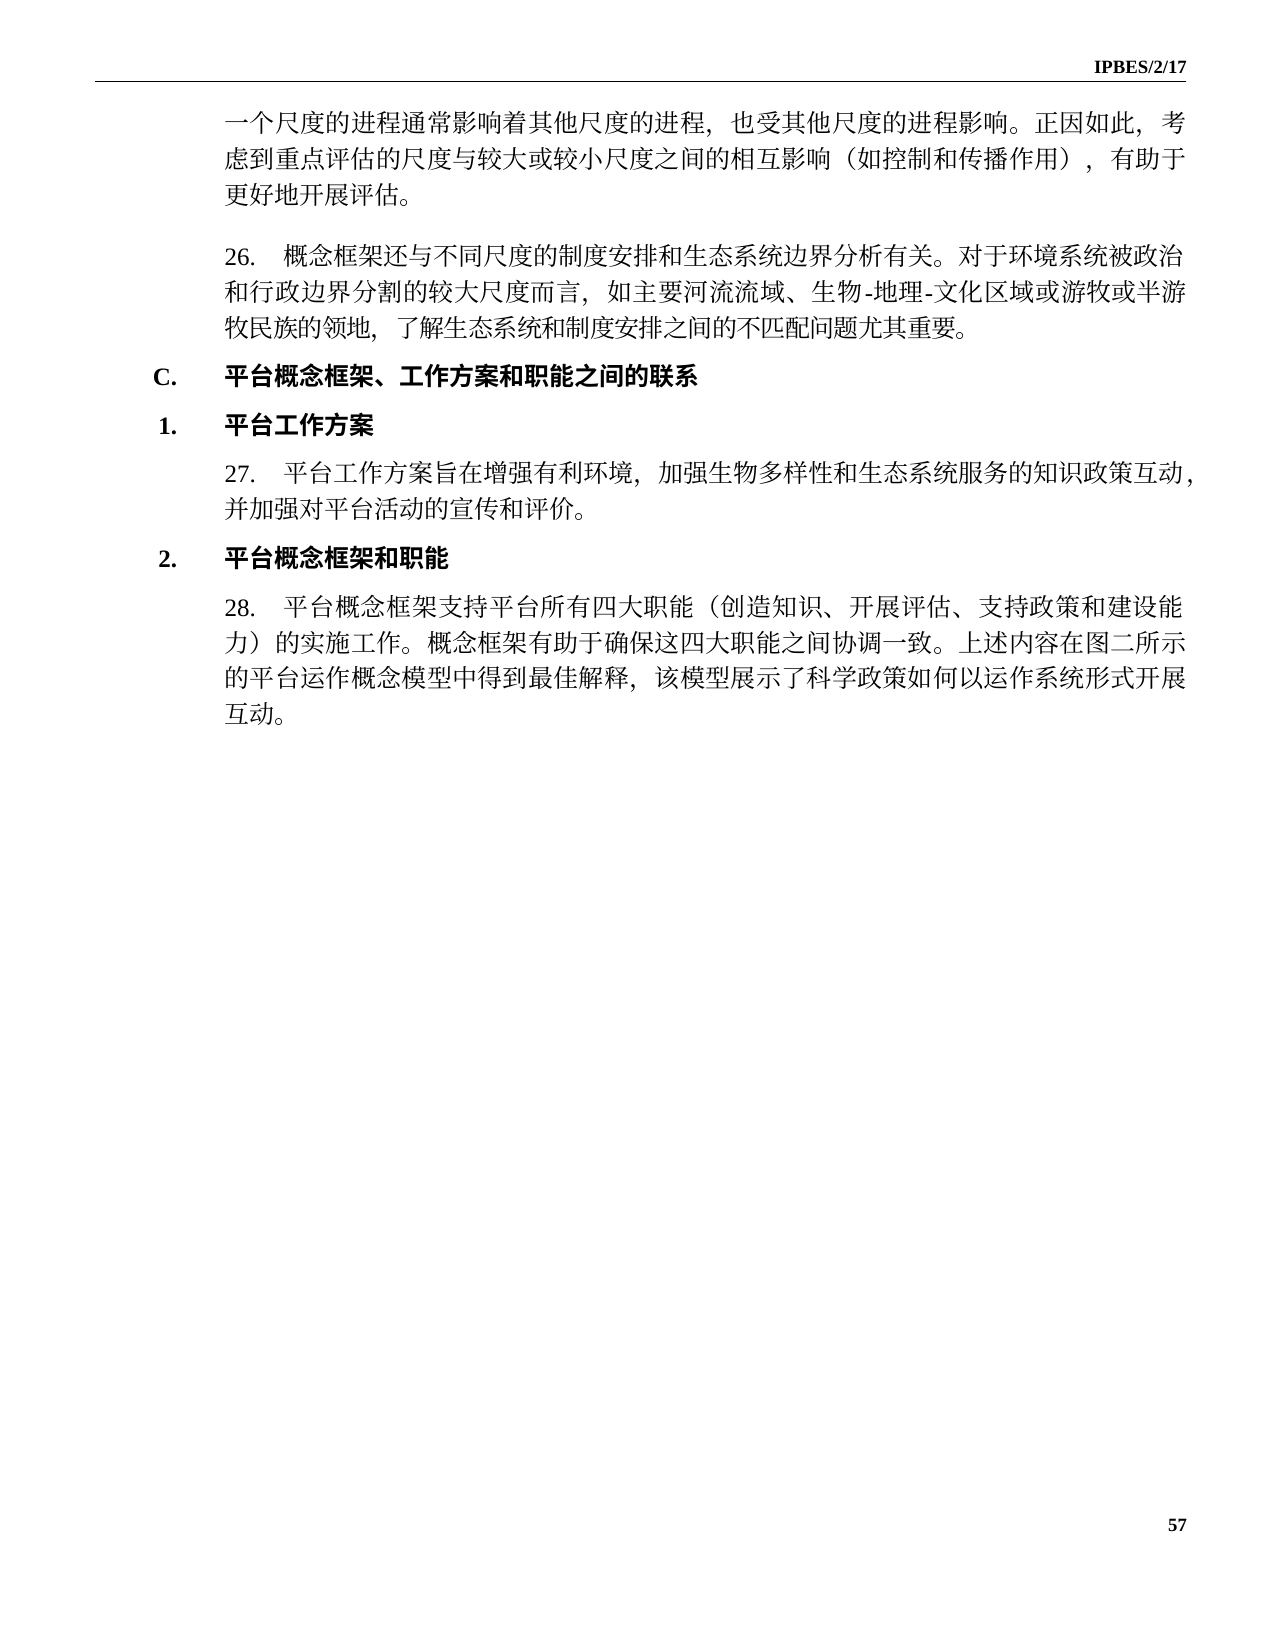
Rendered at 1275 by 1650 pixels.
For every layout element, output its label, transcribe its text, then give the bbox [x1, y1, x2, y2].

text 26. 概念框架还与不同尺度的制度安排和生态系统边界分析有关。对于环境系统被政治和行政边界分割的较大尺度而言，如主要河流流域、生物-地理-文化区域或游牧或半游牧民族的领地，了解生态系统和制度安排之间的不匹配问题尤其重要。 [224, 236, 1186, 344]
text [224, 103, 1186, 211]
text 27. 平台工作方案旨在增强有利环境，加强生物多样性和生态系统服务的知识政策互动，并加强对平台活动的宣传和评价。 [224, 454, 1186, 526]
text 1. 平台工作方案 [94, 405, 1157, 442]
text 2. 平台概念框架和职能 [94, 538, 1157, 575]
text 28. 平台概念框架支持平台所有四大职能（创造知识、开展评估、支持政策和建设能力）的实施工作。概念框架有助于确保这四大职能之间协调一致。上述内容在图二所示的平台运作概念模型中得到最佳解释，该模型展示了科学政策如何以运作系统形式开展互动。 [224, 587, 1186, 731]
text C. 平台概念框架、工作方案和职能之间的联系 [94, 357, 1157, 393]
